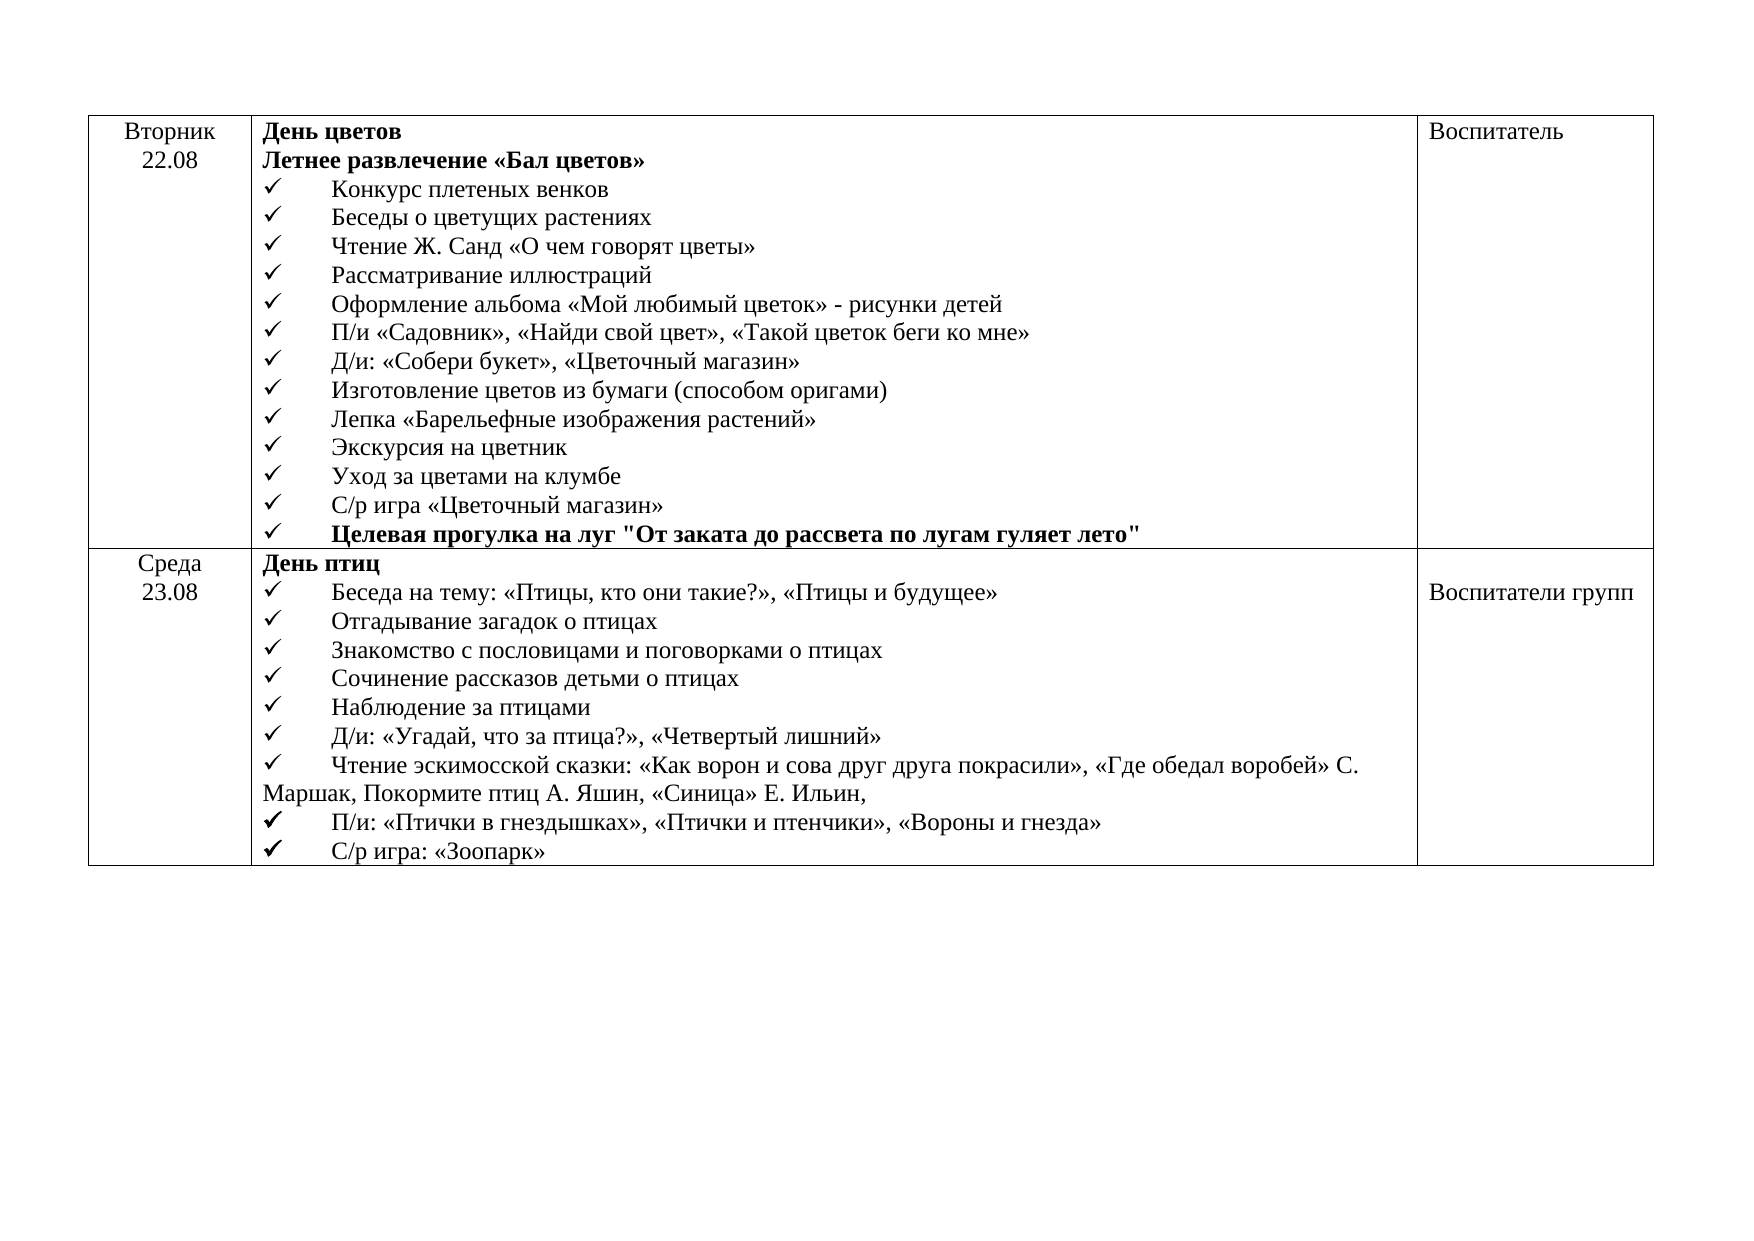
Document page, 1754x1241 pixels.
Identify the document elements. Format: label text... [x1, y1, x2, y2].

table_cell День цветов Летнее развлечение «Бал цветов» Конкурс плетеных венков Беседы о цветущих растениях Чтение Ж. Санд «О чем говорят цветы» Рассматривание иллюстраций Оформление альбома «Мой любимый цветок» - рисунки детей П/и «Садовник», «Найди свой цвет», «Такой цветок беги ко мне» Д/и: «Собери букет», «Цветочный магазин» Изготовление цветов из бумаги (способом оригами) Лепка «Барельефные изображения растений» Экскурсия на цветник Уход за цветами на клумбе С/р игра «Цветочный магазин» Целевая прогулка на луг "От заката до рассвета по лугам гуляет лето" [252, 116, 1417, 547]
table_cell День птиц Беседа на тему: «Птицы, кто они такие?», «Птицы и будущее» Отгадывание загадок о птицах Знакомство с пословицами и поговорками о птицах Сочинение рассказов детьми о птицах Наблюдение за птицами Д/и: «Угадай, что за птица?», «Четвертый лишний» Чтение эскимосской сказки: «Как ворон и сова друг друга покрасили», «Где обедал воробей» С. Маршак, Покормите птиц А. Яшин, «Синица» Е. Ильин, П/и: «Птички в гнездышках», «Птички и птенчики», «Вороны и гнезда» С/р игра: «Зоопарк» [252, 549, 1417, 865]
table_cell Воспитатели групп [1418, 549, 1653, 865]
table_cell Среда 23.08 [89, 549, 251, 865]
table_cell Воспитатель [1418, 116, 1653, 547]
table_cell Вторник 22.08 [89, 116, 251, 547]
